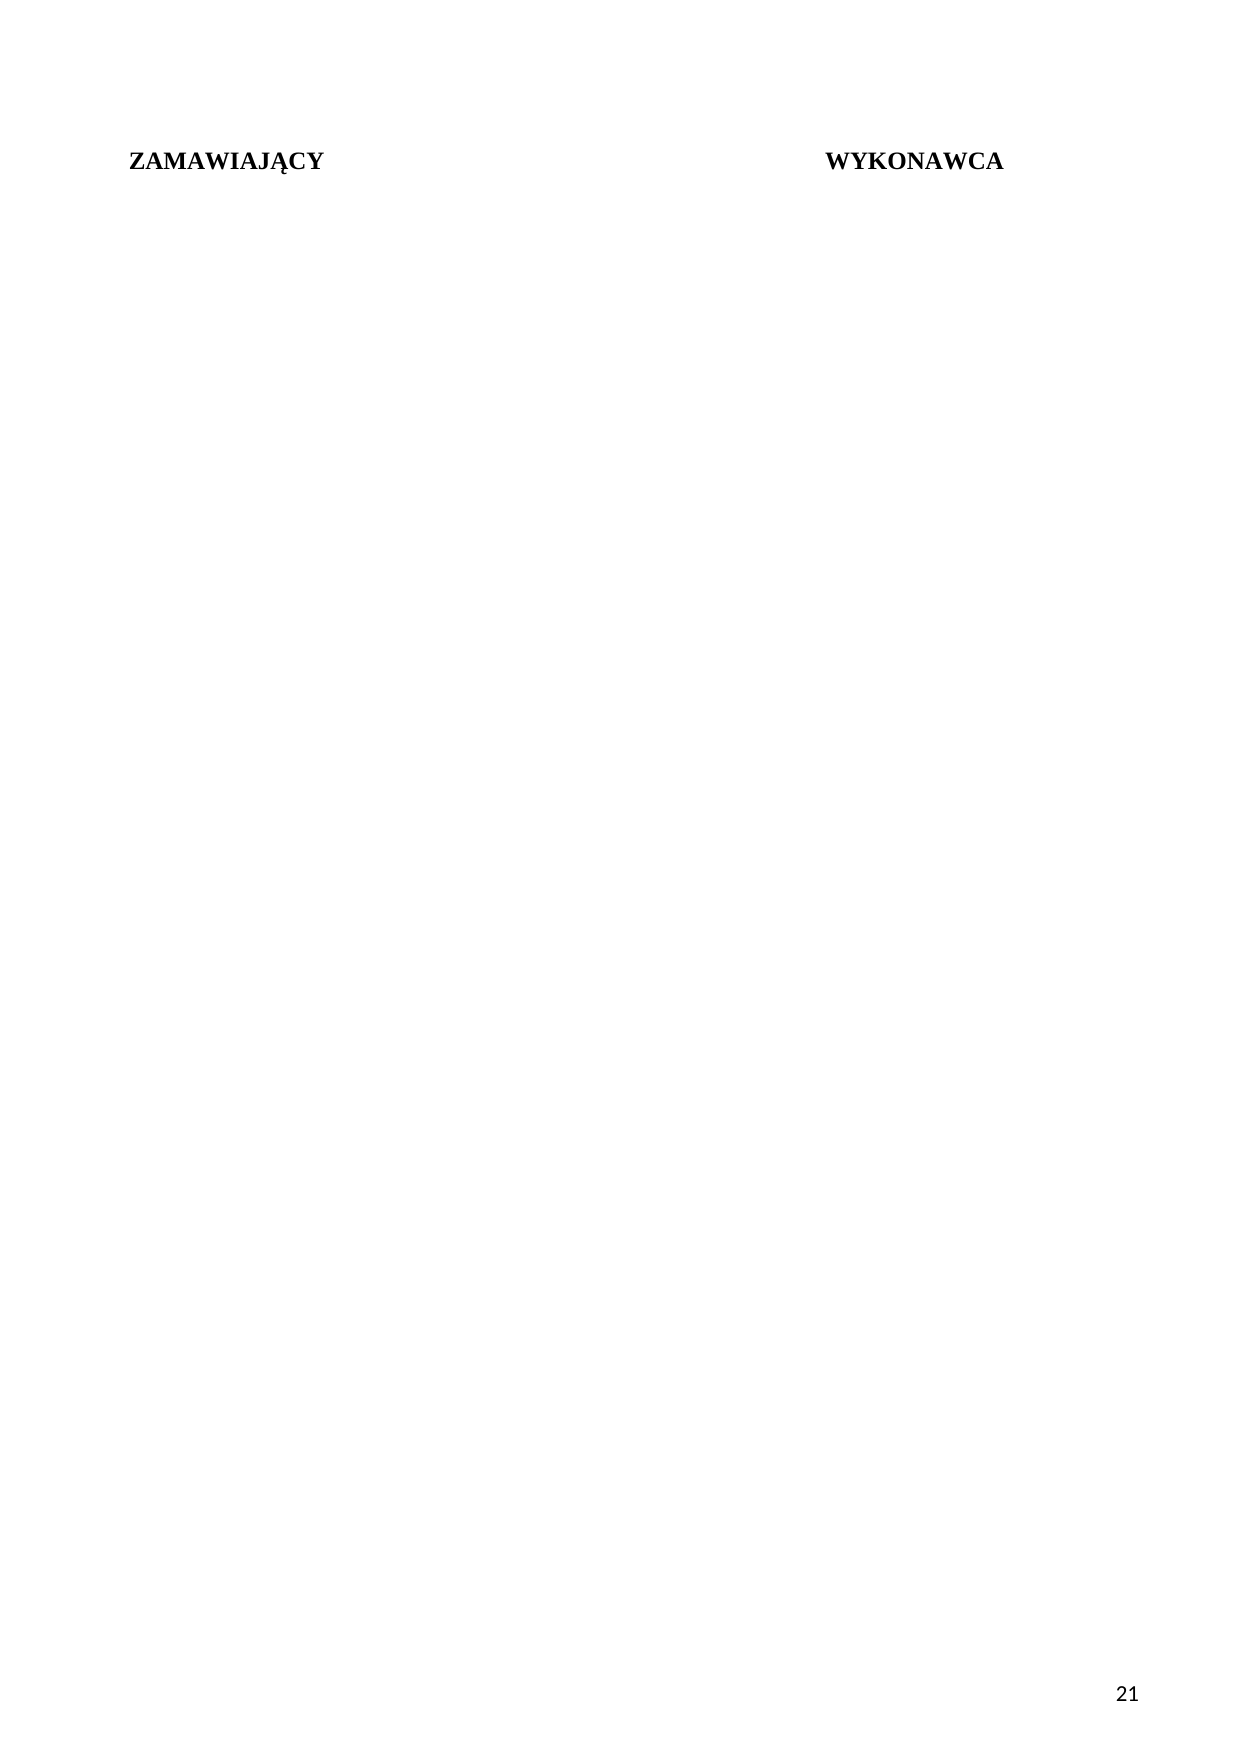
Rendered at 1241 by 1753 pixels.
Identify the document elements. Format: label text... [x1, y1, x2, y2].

text ZAMAWIAJĄCY WYKONAWCA [103, 146, 1139, 175]
